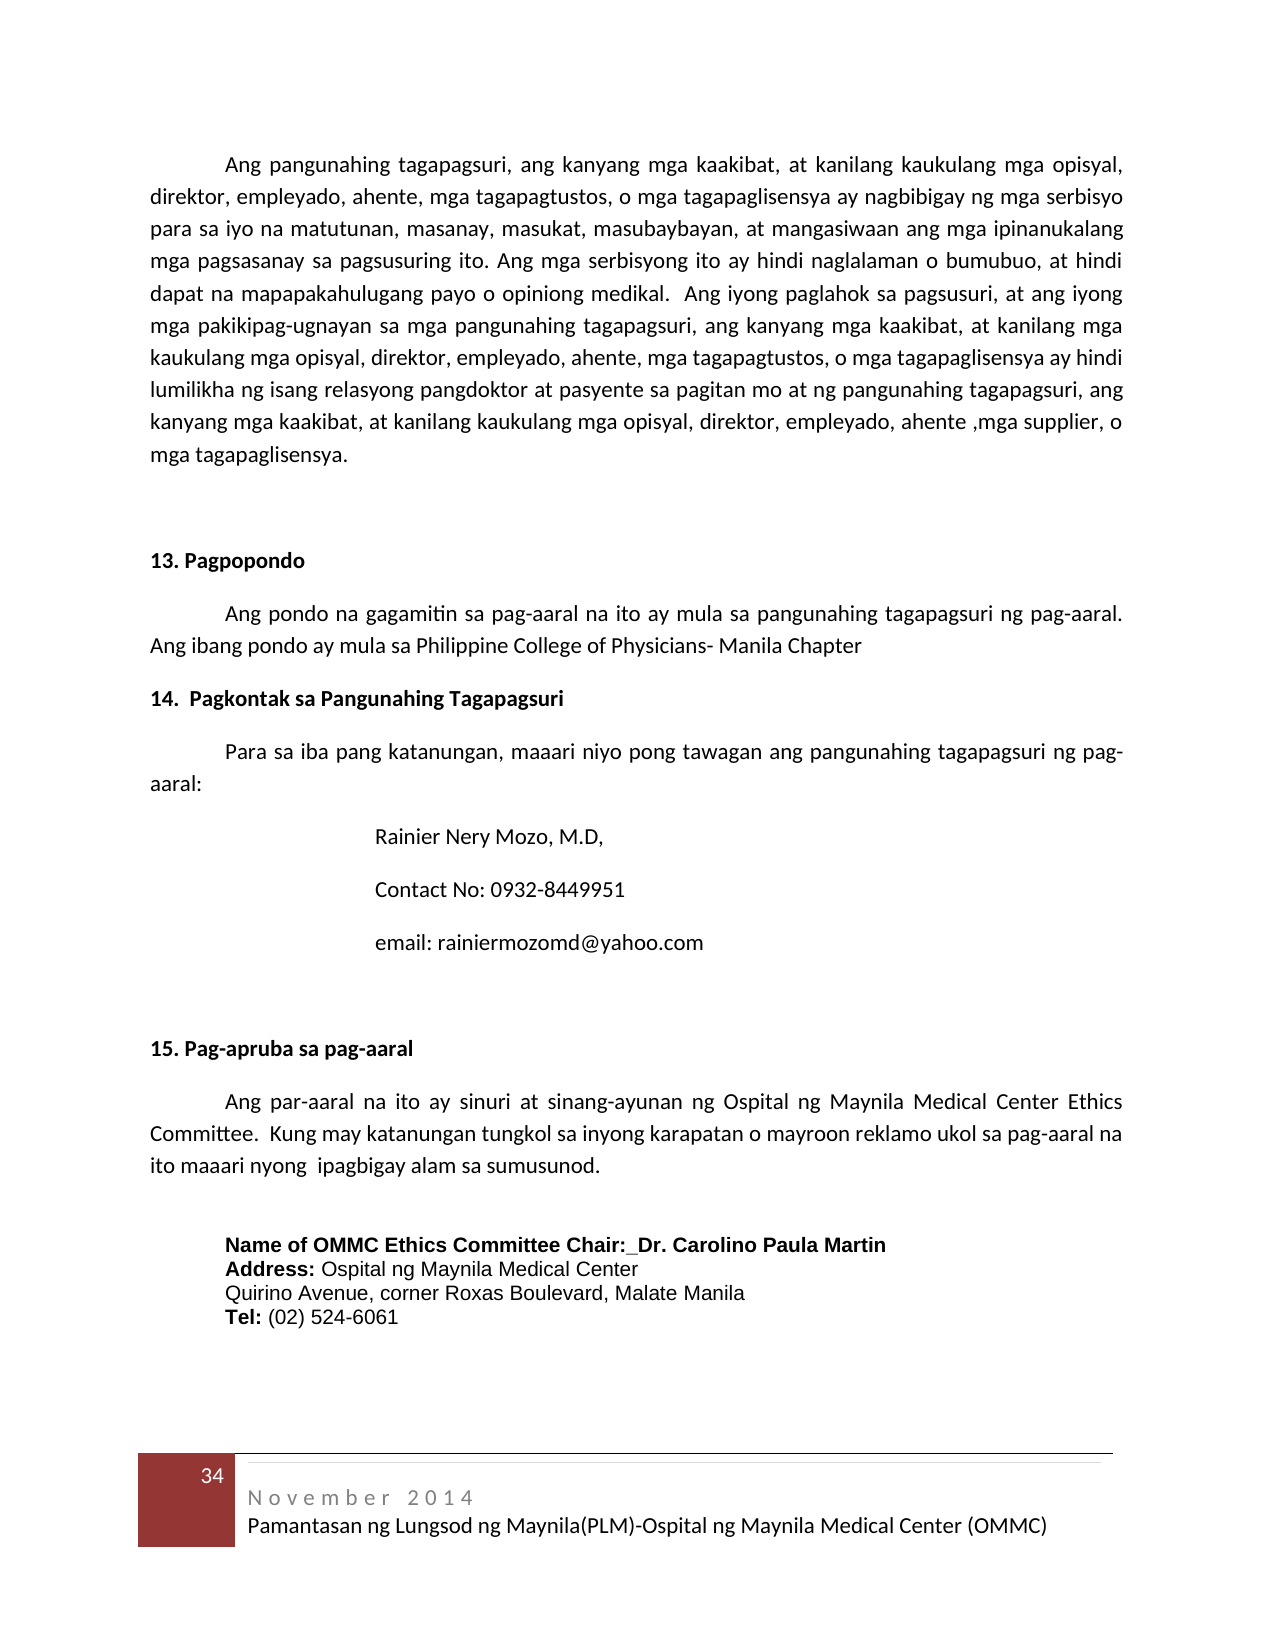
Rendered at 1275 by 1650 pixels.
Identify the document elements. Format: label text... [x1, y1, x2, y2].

text Ang pondo na gagamitin sa pag-aaral na ito ay mula sa pangunahing tagapagsuri ng pag-aaral. Ang ibang pondo ay mula sa Philippine College of Physicians- Manila Chapter [150, 599, 1125, 659]
text Ang pangunahing tagapagsuri, ang kanyang mga kaakibat, at kanilang kaukulang mga opisyal, direktor, empleyado, ahente, mga tagapagtustos, o mga tagapaglisensya ay nagbibigay ng mga serbisyo para sa iyo na matutunan, masanay, masukat, masubaybayan, at mangasiwaan ang mga ipinanukalang mga pagsasanay sa pagsusuring ito. Ang mga serbisyong ito ay hindi naglalaman o bumubuo, at hindi dapat na mapapakahulugang payo o opiniong medikal. Ang iyong paglahok sa pagsusuri, at ang iyong mga pakikipag-ugnayan sa mga pangunahing tagapagsuri, ang kanyang mga kaakibat, at kanilang mga kaukulang mga opisyal, direktor, empleyado, ahente, mga tagapagtustos, o mga tagapaglisensya ay hindi lumilikha ng isang relasyong pangdoktor at pasyente sa pagitan mo at ng pangunahing tagapagsuri, ang kanyang mga kaakibat, at kanilang kaukulang mga opisyal, direktor, empleyado, ahente ,mga supplier, o mga tagapaglisensya. [150, 150, 1125, 468]
text Contact No: 0932-8449951 [300, 875, 1125, 903]
list Tel: (02) 524-6061 [150, 1304, 1125, 1328]
text 15. Pag-apruba sa pag-aaral [150, 1034, 1125, 1062]
text 13. Pagpopondo [150, 546, 1125, 574]
list Quirino Avenue, corner Roxas Boulevard, Malate Manila [150, 1281, 1125, 1304]
text Para sa iba pang katanungan, maaari niyo pong tawagan ang pangunahing tagapagsuri ng pag-aaral: [150, 737, 1125, 797]
text Rainier Nery Mozo, M.D, [150, 822, 1125, 850]
list Name of OMMC Ethics Committee Chair:_Dr. Carolino Paula Martin [150, 1233, 1125, 1257]
text 14. Pagkontak sa Pangunahing Tagapagsuri [150, 684, 1125, 712]
text Ang par-aaral na ito ay sinuri at sinang-ayunan ng Ospital ng Maynila Medical Center Ethics Committee. Kung may katanungan tungkol sa inyong karapatan o mayroon reklamo ukol sa pag-aaral na ito maaari nyong ipagbigay alam sa sumusunod. [150, 1087, 1125, 1180]
list Address: Ospital ng Maynila Medical Center [150, 1257, 1125, 1281]
text email: rainiermozomd@yahoo.com [300, 928, 1125, 956]
